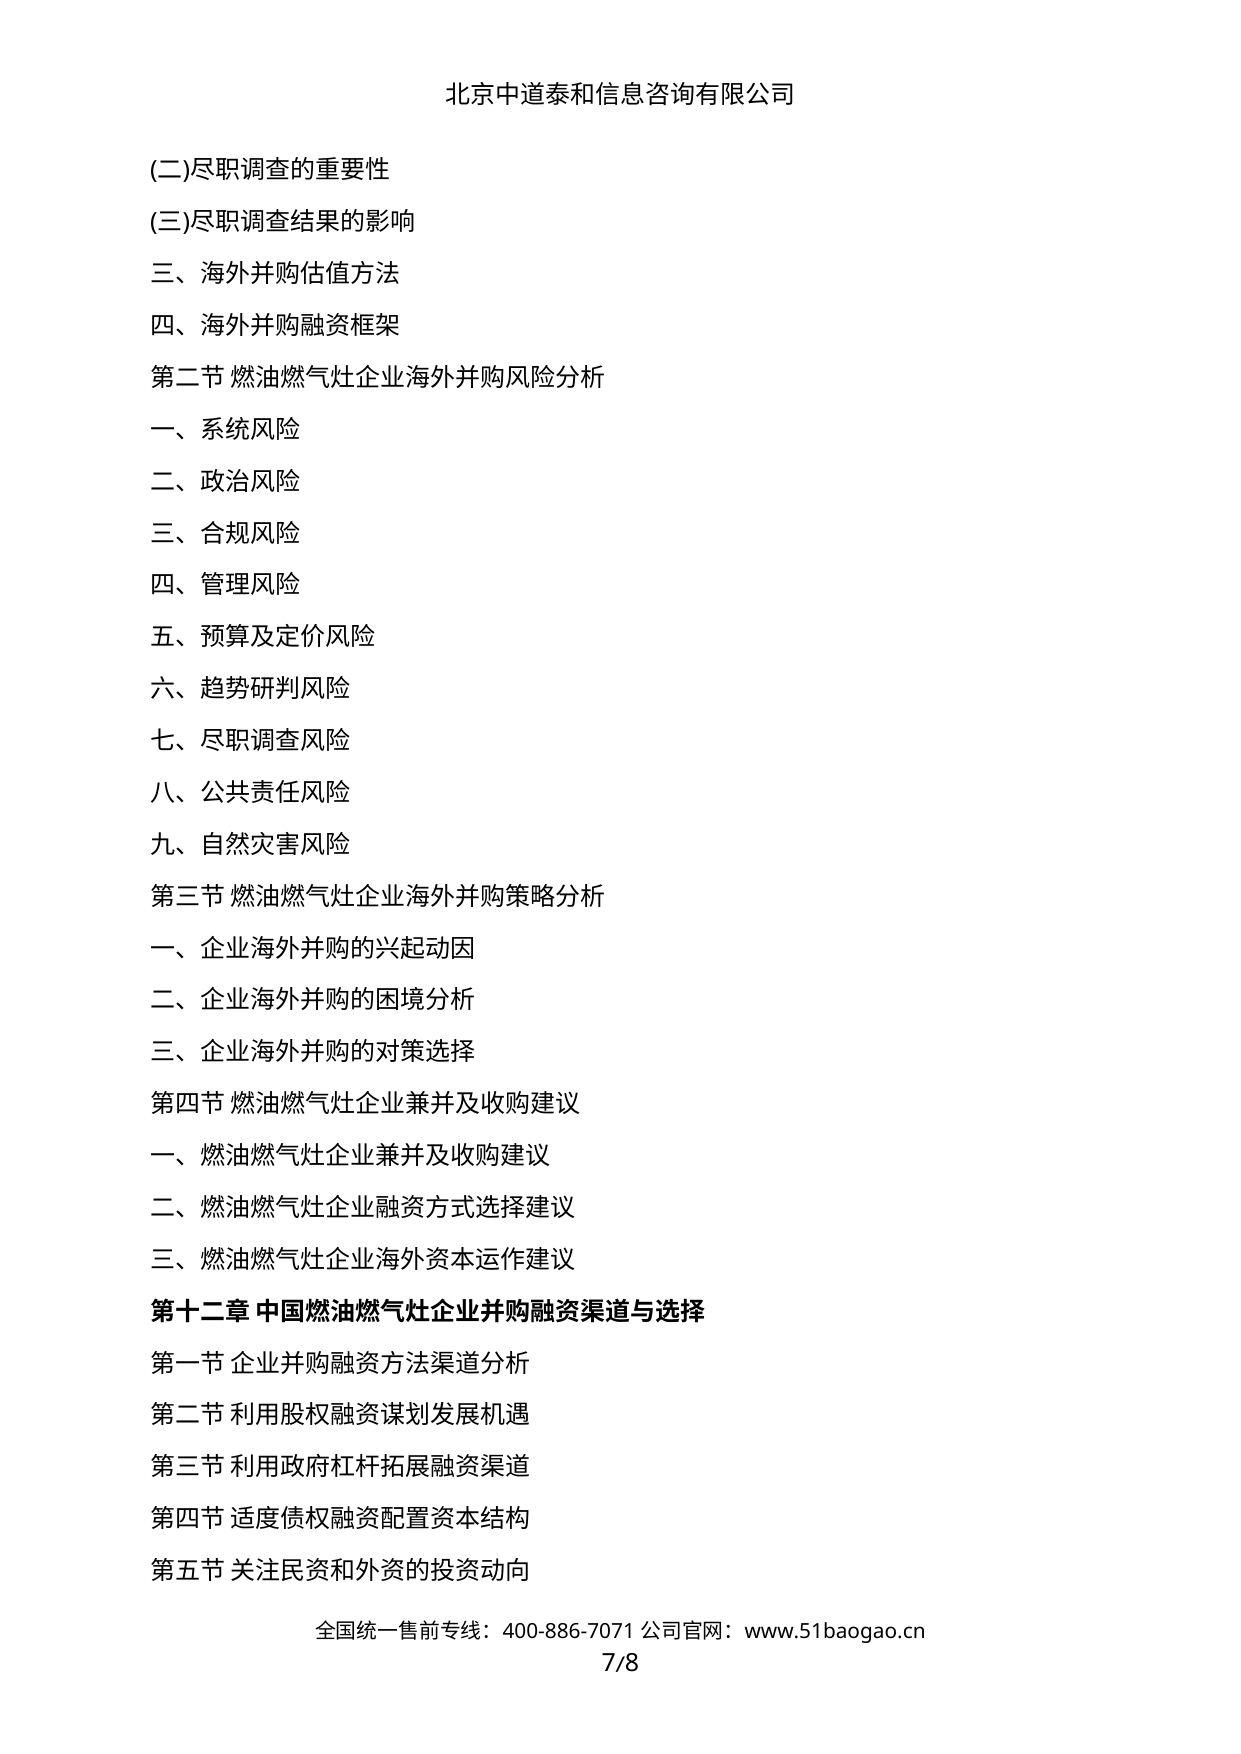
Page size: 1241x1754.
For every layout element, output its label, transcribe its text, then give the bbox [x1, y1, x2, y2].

text 第二节 利用股权融资谋划发展机遇 [150, 1395, 1090, 1431]
text 第三节 燃油燃气灶企业海外并购策略分析 [150, 876, 1090, 912]
text 第十二章 中国燃油燃气灶企业并购融资渠道与选择 [150, 1291, 1090, 1327]
text 三、燃油燃气灶企业海外资本运作建议 [150, 1239, 1090, 1276]
text 五、预算及定价风险 [150, 617, 1090, 653]
text 一、企业海外并购的兴起动因 [150, 928, 1090, 964]
text 三、海外并购估值方法 [150, 254, 1090, 290]
text 第二节 燃油燃气灶企业海外并购风险分析 [150, 357, 1090, 394]
text 第四节 适度债权融资配置资本结构 [150, 1499, 1090, 1535]
text 第一节 企业并购融资方法渠道分析 [150, 1343, 1090, 1379]
text 二、燃油燃气灶企业融资方式选择建议 [150, 1187, 1090, 1224]
text 四、海外并购融资框架 [150, 306, 1090, 342]
text 一、系统风险 [150, 409, 1090, 446]
text 三、合规风险 [150, 513, 1090, 549]
text 七、尽职调查风险 [150, 721, 1090, 757]
text (三)尽职调查结果的影响 [150, 202, 1090, 238]
text (二)尽职调查的重要性 [150, 150, 1090, 186]
text 四、管理风险 [150, 565, 1090, 601]
text 二、政治风险 [150, 461, 1090, 497]
text 八、公共责任风险 [150, 772, 1090, 809]
text 六、趋势研判风险 [150, 669, 1090, 705]
text 第五节 关注民资和外资的投资动向 [150, 1551, 1090, 1587]
text 一、燃油燃气灶企业兼并及收购建议 [150, 1136, 1090, 1172]
text 二、企业海外并购的困境分析 [150, 980, 1090, 1016]
text 第四节 燃油燃气灶企业兼并及收购建议 [150, 1084, 1090, 1120]
text 第三节 利用政府杠杆拓展融资渠道 [150, 1447, 1090, 1483]
text 三、企业海外并购的对策选择 [150, 1032, 1090, 1068]
text 九、自然灾害风险 [150, 824, 1090, 861]
